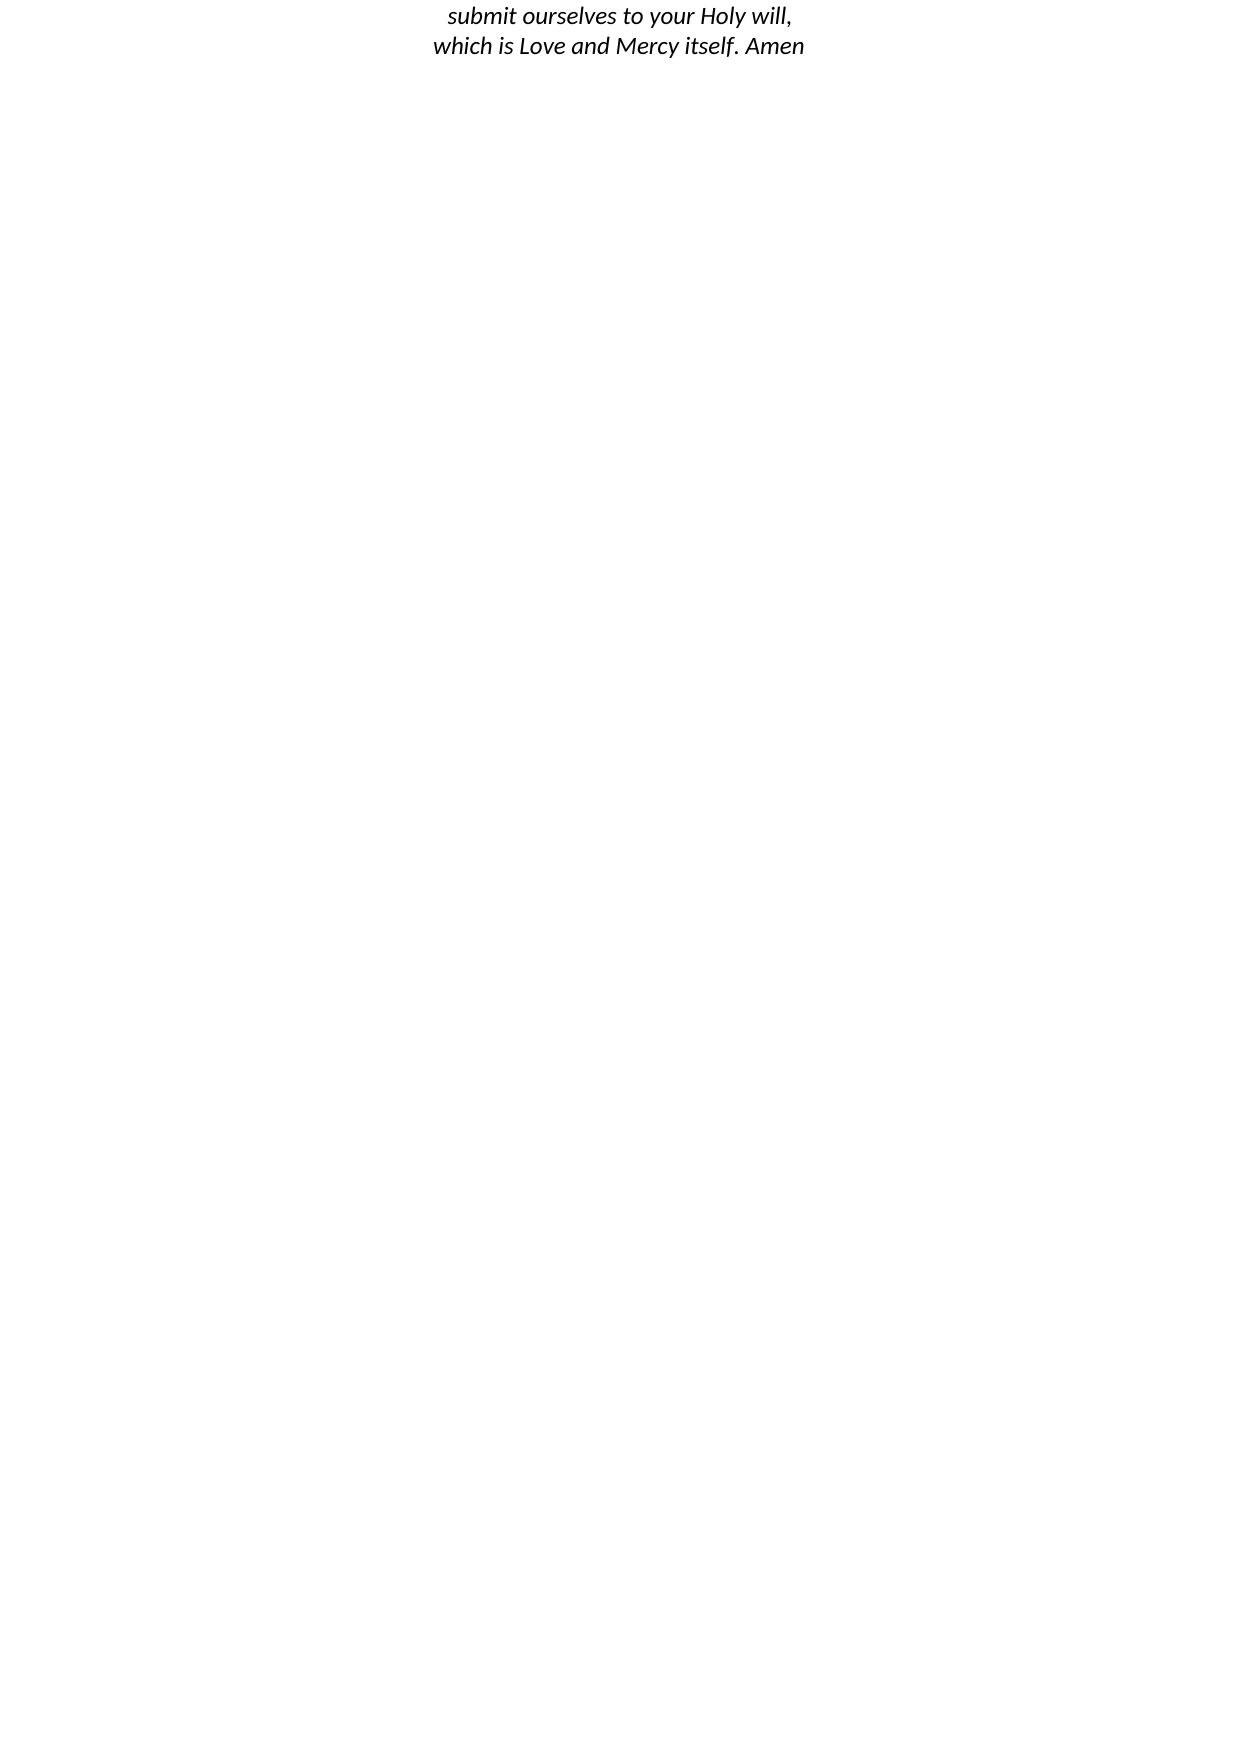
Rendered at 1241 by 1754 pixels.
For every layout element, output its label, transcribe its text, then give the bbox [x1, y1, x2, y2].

text submit ourselves to your Holy will, [53, 0, 1187, 31]
text which is Love and Mercy itself. Amen [53, 31, 1187, 61]
